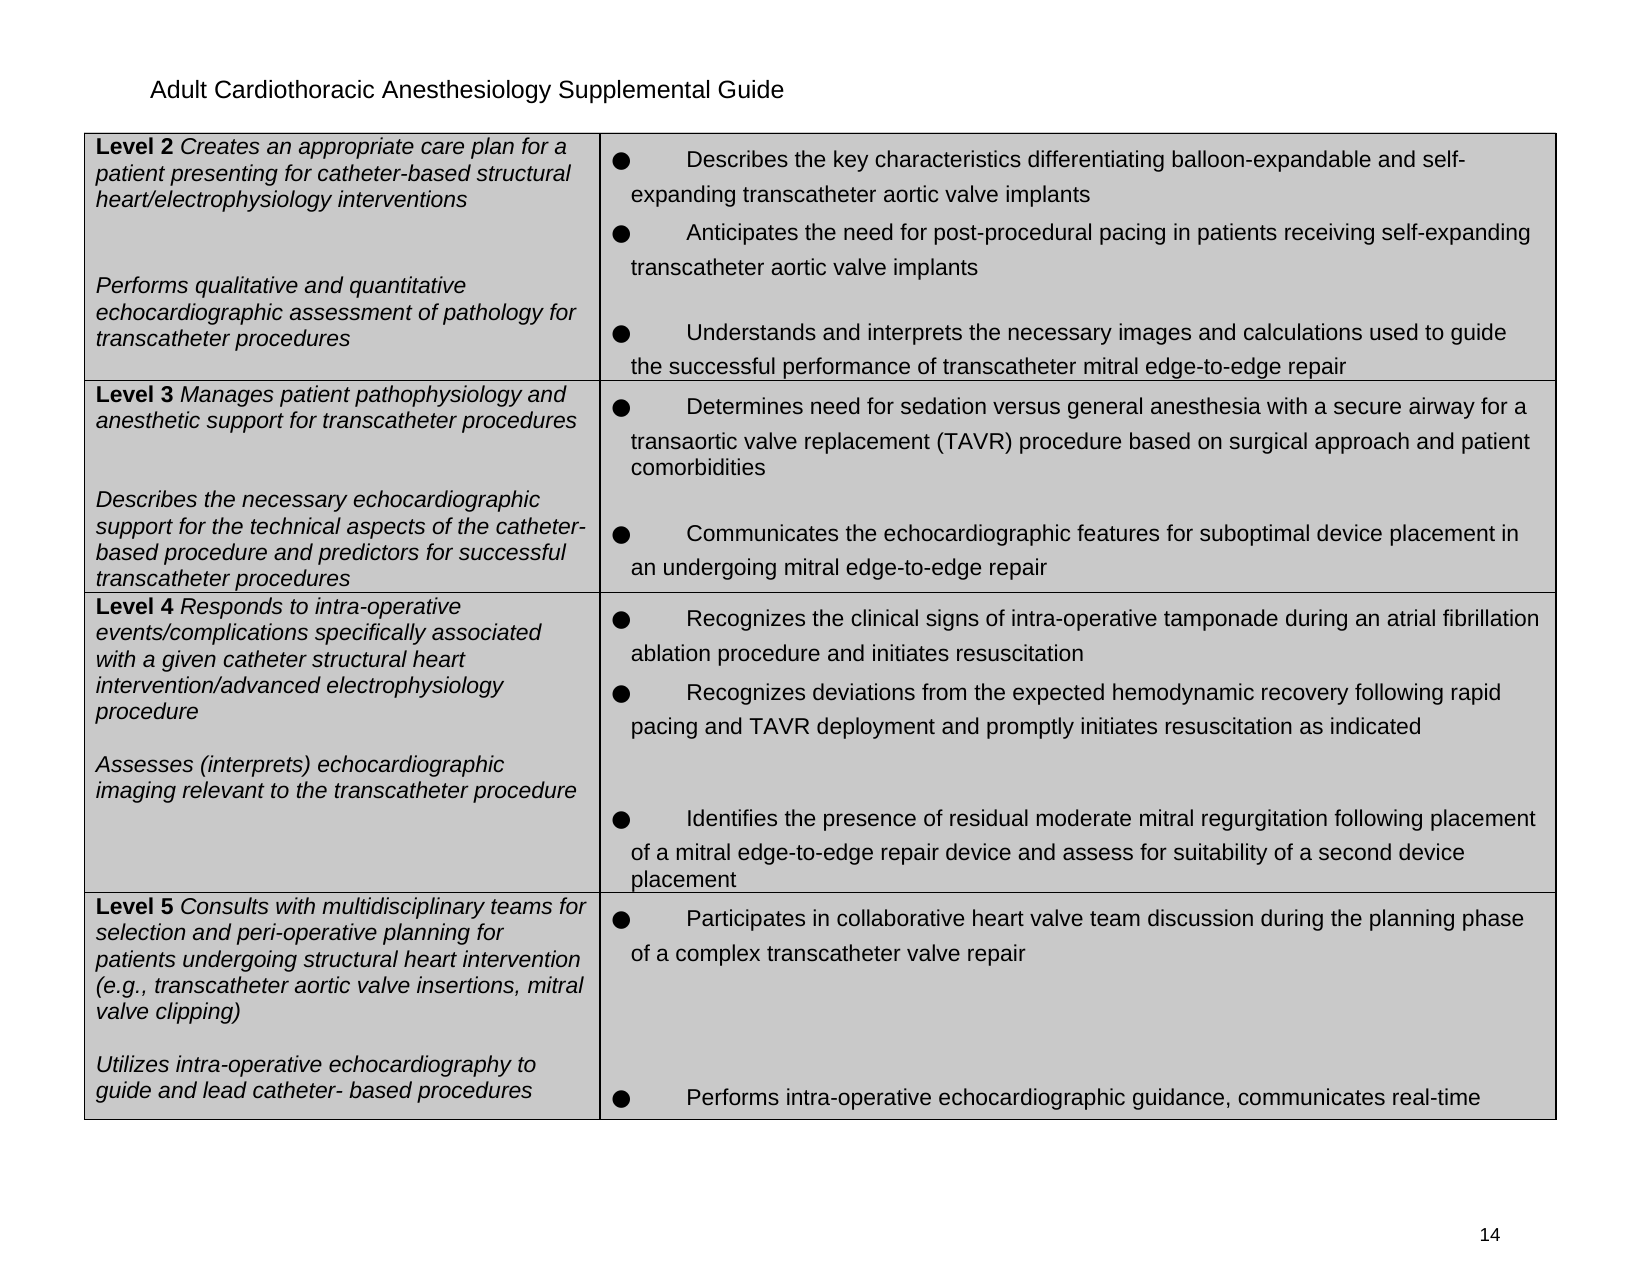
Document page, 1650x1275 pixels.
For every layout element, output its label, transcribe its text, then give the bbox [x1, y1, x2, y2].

table_cell Level 3 Manages patient pathophysiology and anesthetic support for transcatheter procedures Describes the necessary echocardiographic support for the technical aspects of the catheter- based procedure and predictors for successful transcatheter procedures [85, 381, 599, 592]
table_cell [85, 893, 599, 1119]
table_cell Describes the key characteristics differentiating balloon-expandable and self-expanding transcatheter aortic valve implants Anticipates the need for post-procedural pacing in patients receiving self-expanding transcatheter aortic valve implants Understands and interprets the necessary images and calculations used to guide the successful performance of transcatheter mitral edge-to-edge repair [601, 134, 1555, 380]
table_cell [601, 893, 1555, 1119]
table_cell Level 4 Responds to intra-operative events/complications specifically associated with a given catheter structural heart intervention/advanced electrophysiology procedure Assesses (interprets) echocardiographic imaging relevant to the transcatheter procedure [85, 593, 599, 892]
table_cell Determines need for sedation versus general anesthesia with a secure airway for a transaortic valve replacement (TAVR) procedure based on surgical approach and patient comorbidities Communicates the echocardiographic features for suboptimal device placement in an undergoing mitral edge-to-edge repair [601, 381, 1555, 592]
table_cell Level 2 Creates an appropriate care plan for a patient presenting for catheter-based structural heart/electrophysiology interventions Performs qualitative and quantitative echocardiographic assessment of pathology for transcatheter procedures [85, 134, 599, 380]
table_cell Recognizes the clinical signs of intra-operative tamponade during an atrial fibrillation ablation procedure and initiates resuscitation Recognizes deviations from the expected hemodynamic recovery following rapid pacing and TAVR deployment and promptly initiates resuscitation as indicated Identifies the presence of residual moderate mitral regurgitation following placement of a mitral edge-to-edge repair device and assess for suitability of a second device placement [601, 593, 1555, 892]
